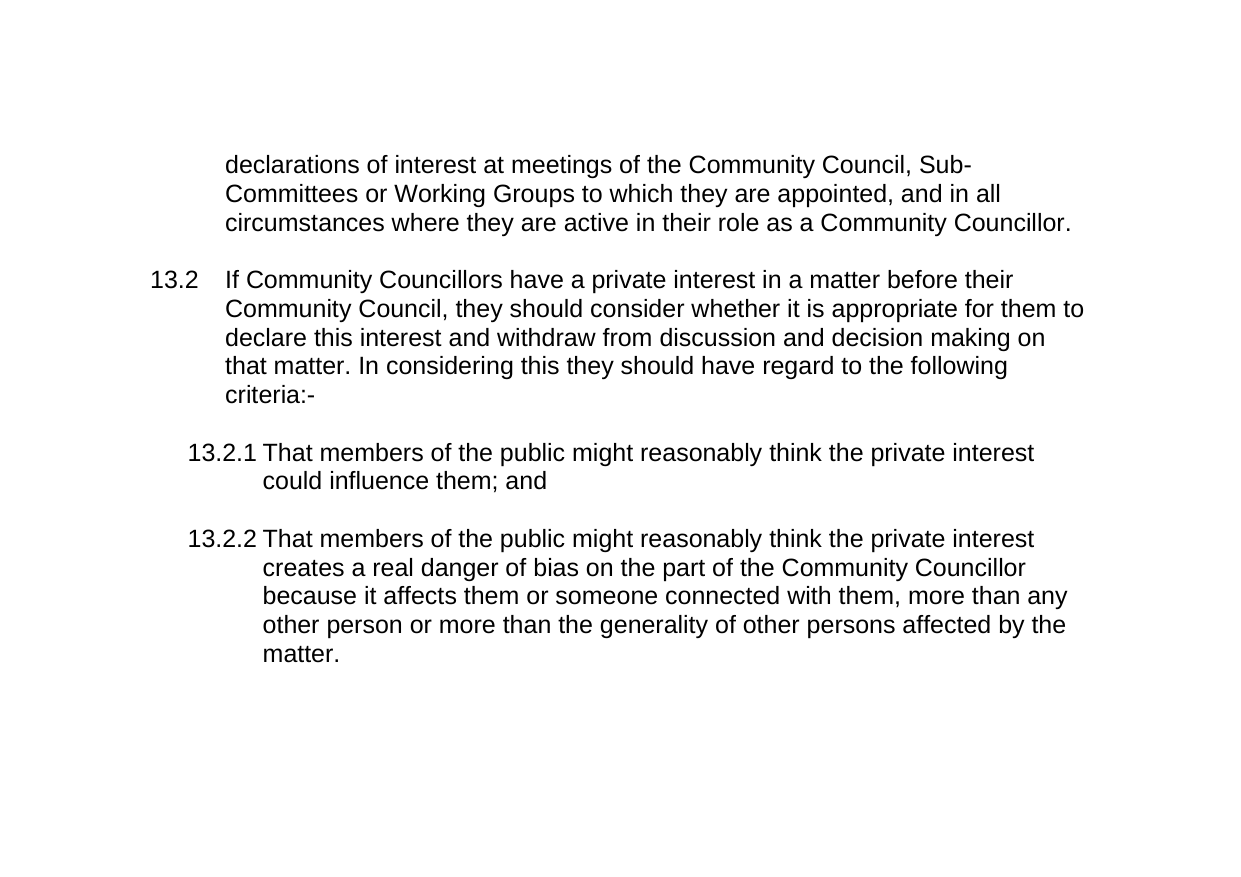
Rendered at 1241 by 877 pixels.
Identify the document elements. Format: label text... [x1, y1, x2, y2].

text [150, 150, 1090, 236]
list That members of the public might reasonably think the private interest could influence them; and [187, 437, 1090, 495]
text 13.2 If Community Councillors have a private interest in a matter before their Community Council, they should consider whether it is appropriate for them to declare this interest and withdraw from discussion and decision making on that matter. In considering this they should have regard to the following criteria:- [150, 265, 1090, 409]
list That members of the public might reasonably think the private interest creates a real danger of bias on the part of the Community Councillor because it affects them or someone connected with them, more than any other person or more than the generality of other persons affected by the matter. [187, 524, 1090, 667]
